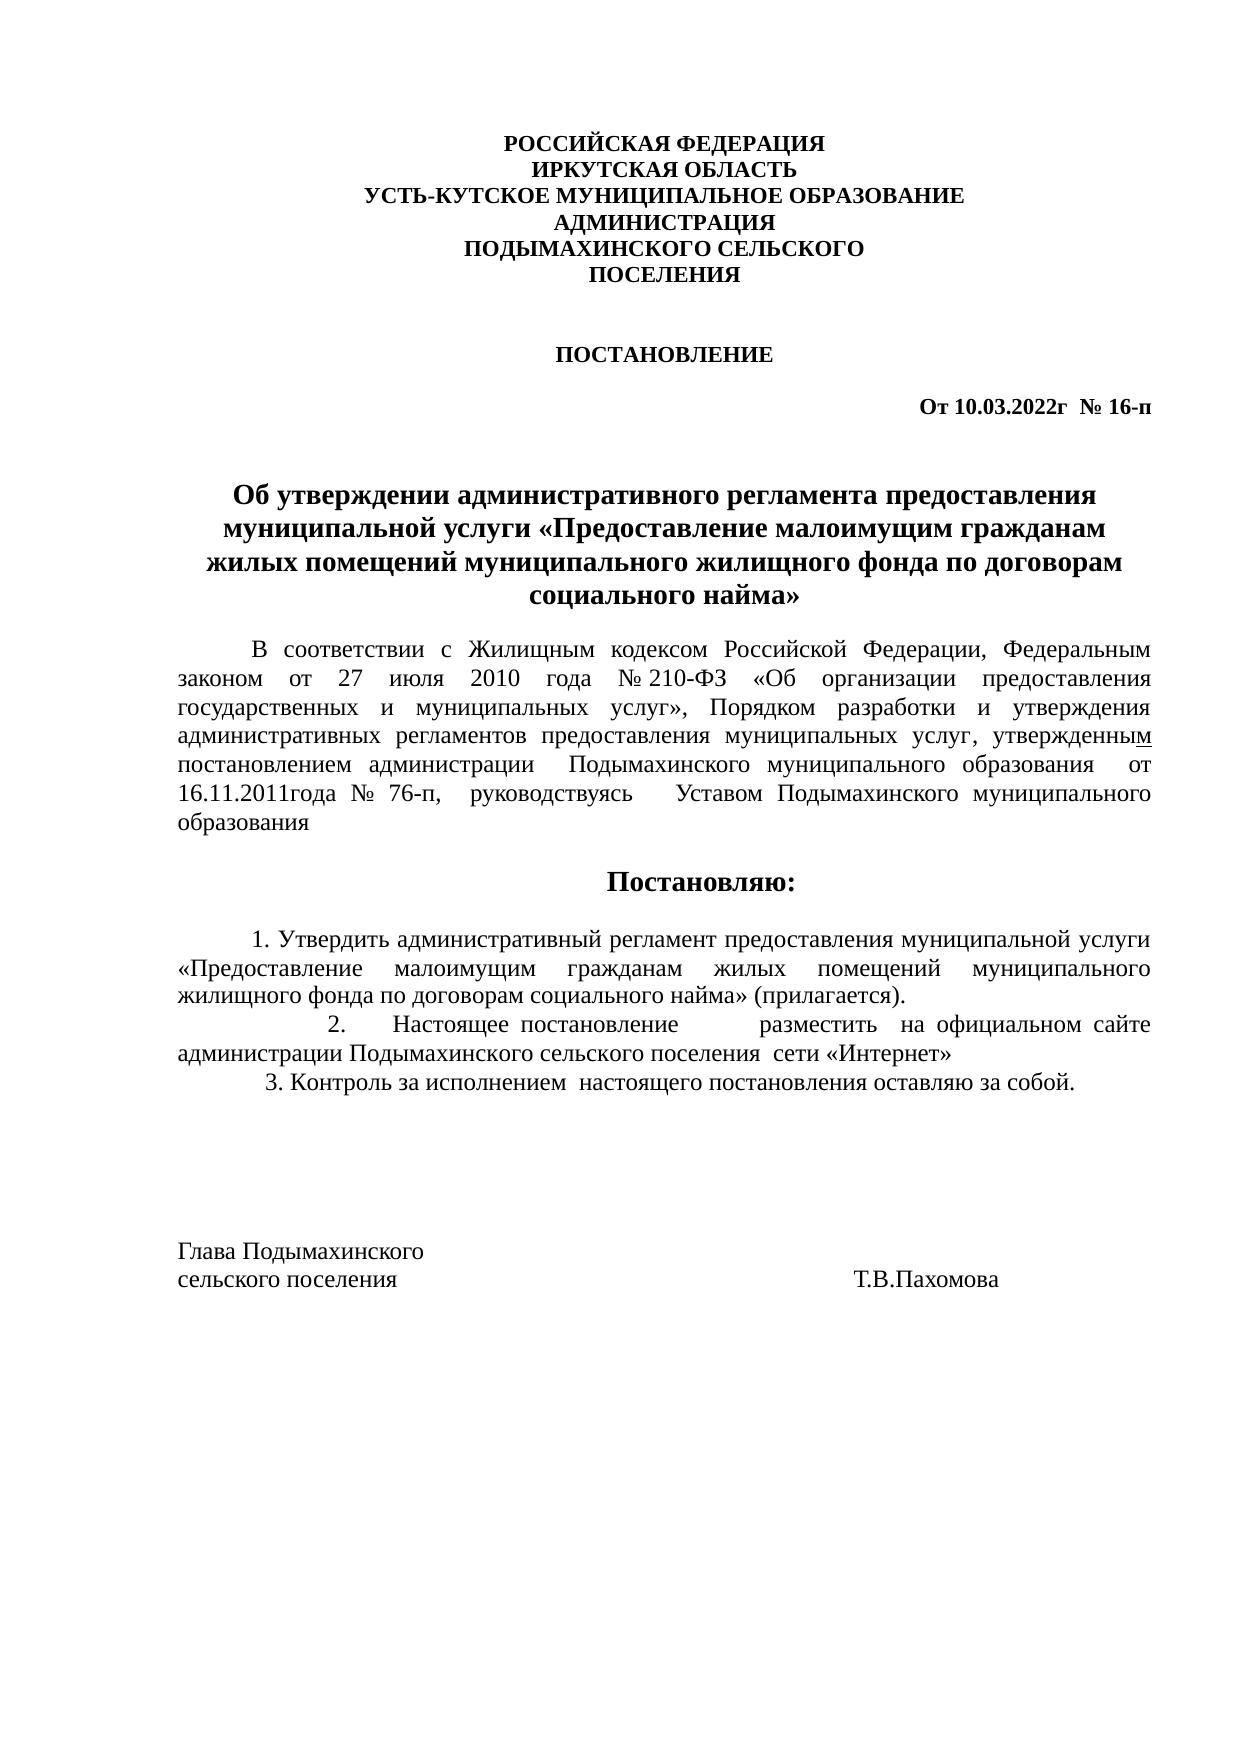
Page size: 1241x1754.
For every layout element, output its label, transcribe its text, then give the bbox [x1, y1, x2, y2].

text Об утверждении административного регламента предоставления муниципальной услуги «Предоставление малоимущим гражданам жилых помещений муниципального жилищного фонда по договорам социального найма» [177, 477, 1152, 611]
text Постановляю: [177, 864, 1152, 898]
text АДМИНИСТРАЦИЯ [177, 209, 1152, 235]
text 3. Контроль за исполнением настоящего постановления оставляю за собой. [177, 1067, 1152, 1096]
text УСТЬ-КУТСКОЕ МУНИЦИПАЛЬНОЕ ОБРАЗОВАНИЕ [177, 182, 1152, 209]
text ПОДЫМАХИНСКОГО СЕЛЬСКОГО [177, 235, 1152, 262]
text От 10.03.2022г № 16-п [177, 393, 1152, 420]
text Глава Подымахинского [177, 1236, 1152, 1264]
text ПОСТАНОВЛЕНИЕ [177, 341, 1152, 367]
text 1. Утвердить административный регламент предоставления муниципальной услуги «Предоставление малоимущим гражданам жилых помещений муниципального жилищного фонда по договорам социального найма» (прилагается). [177, 926, 1152, 1009]
text ИРКУТСКАЯ ОБЛАСТЬ [177, 156, 1152, 182]
text В соответствии с Жилищным кодексом Российской Федерации, Федеральным законом от 27 июля 2010 года № 210-ФЗ «Об организации предоставления государственных и муниципальных услуг», Порядком разработки и утверждения административных регламентов предоставления муниципальных услуг, утвержденным постановлением администрации Подымахинского муниципального образования от 16.11.2011года № 76-п, руководствуясь Уставом Подымахинского муниципального образования [177, 634, 1152, 836]
text 2. Настоящее постановление разместить на официальном сайте администрации Подымахинского сельского поселения сети «Интернет» [177, 1009, 1152, 1067]
text РОССИЙСКАЯ ФЕДЕРАЦИЯ [177, 130, 1152, 156]
text сельского поселения Т.В.Пахомова [177, 1264, 1152, 1293]
text ПОСЕЛЕНИЯ [177, 262, 1152, 288]
